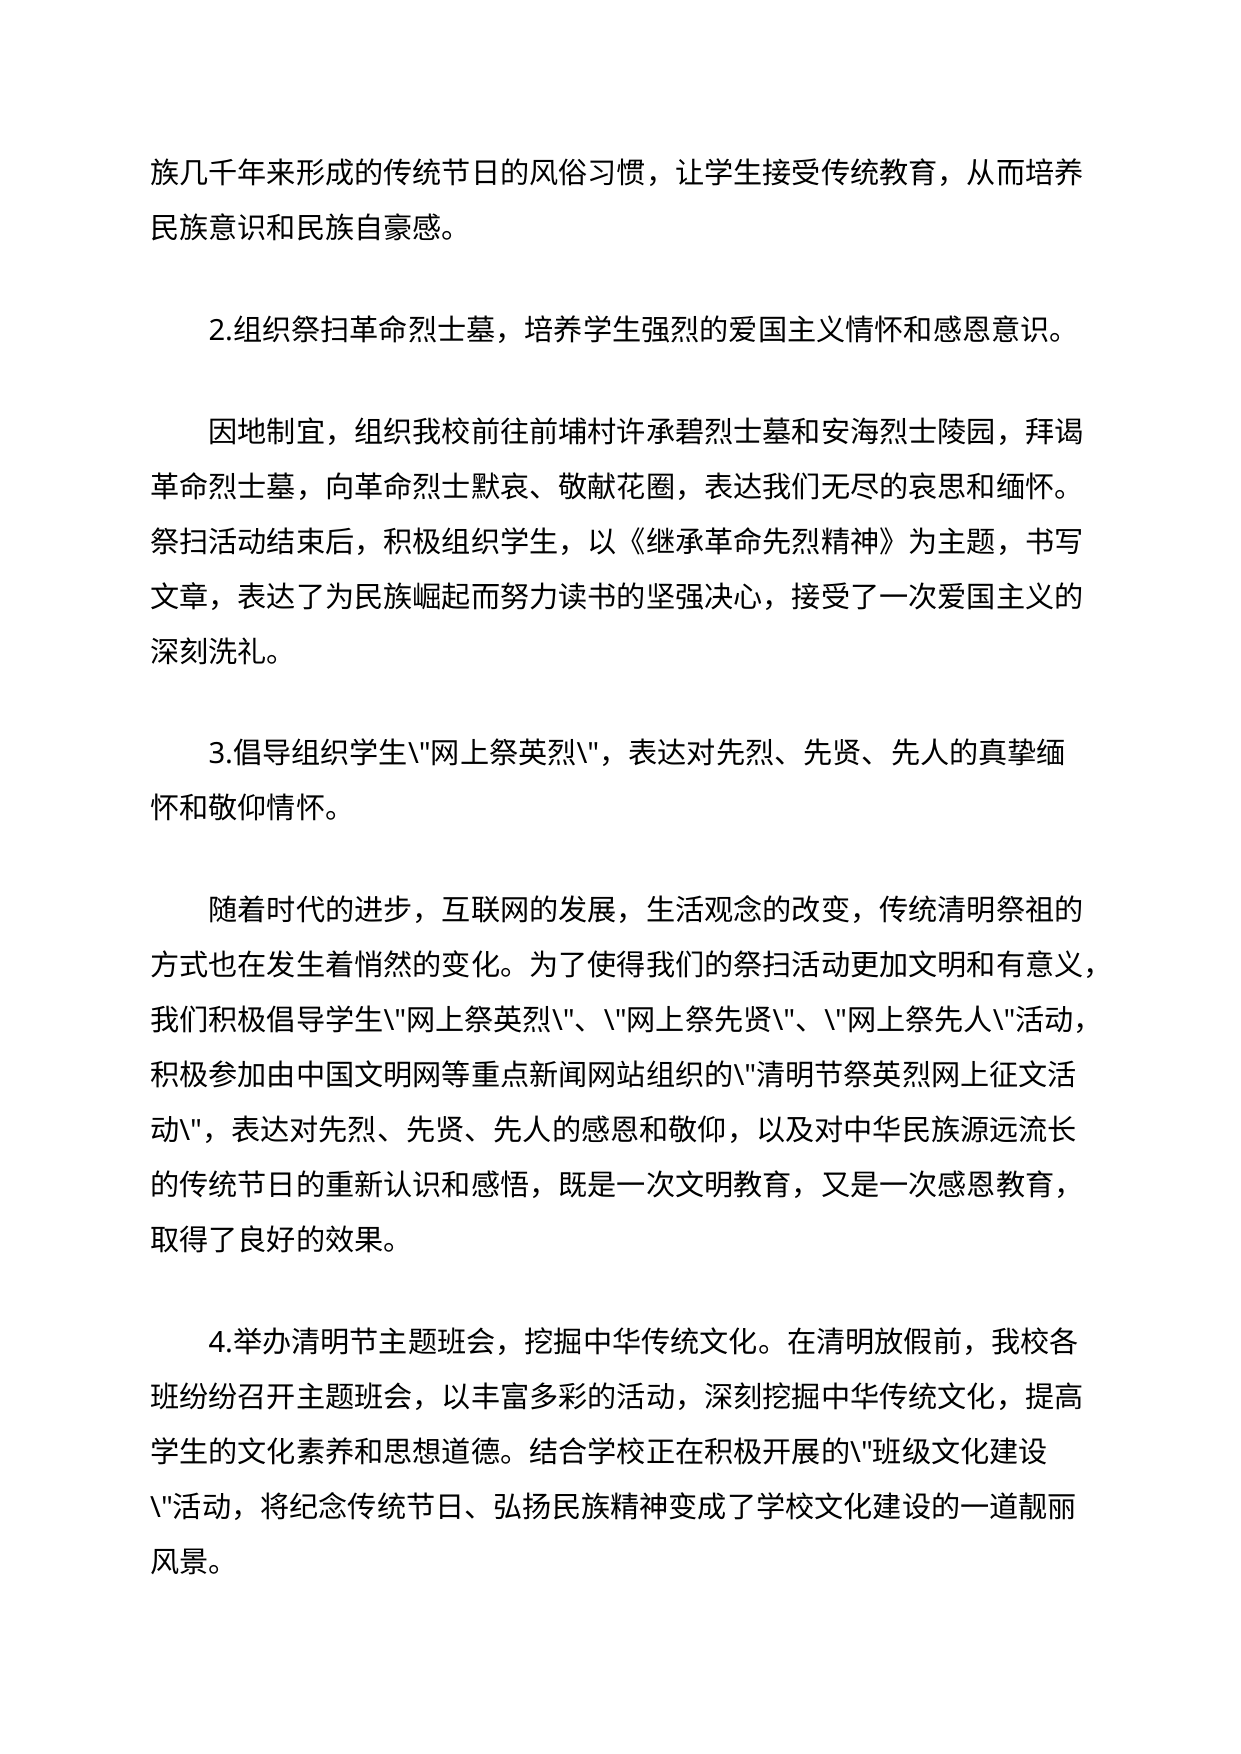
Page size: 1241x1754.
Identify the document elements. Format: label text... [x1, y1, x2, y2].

text 2.组织祭扫革命烈士墓，培养学生强烈的爱国主义情怀和感恩意识。 [150, 307, 1090, 349]
text 随着时代的进步，互联网的发展，生活观念的改变，传统清明祭祖的方式也在发生着悄然的变化。为了使得我们的祭扫活动更加文明和有意义，我们积极倡导学生\"网上祭英烈\"、\"网上祭先贤\"、\"网上祭先人\"活动，积极参加由中国文明网等重点新闻网站组织的\"清明节祭英烈网上征文活动\"，表达对先烈、先贤、先人的感恩和敬仰，以及对中华民族源远流长的传统节日的重新认识和感悟，既是一次文明教育，又是一次感恩教育，取得了良好的效果。 [150, 887, 1090, 1259]
text 因地制宜，组织我校前往前埔村许承碧烈士墓和安海烈士陵园，拜谒革命烈士墓，向革命烈士默哀、敬献花圈，表达我们无尽的哀思和缅怀。祭扫活动结束后，积极组织学生，以《继承革命先烈精神》为主题，书写文章，表达了为民族崛起而努力读书的坚强决心，接受了一次爱国主义的深刻洗礼。 [150, 409, 1090, 671]
text 3.倡导组织学生\"网上祭英烈\"，表达对先烈、先贤、先人的真挚缅怀和敬仰情怀。 [150, 730, 1090, 827]
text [150, 150, 1090, 247]
text 4.举办清明节主题班会，挖掘中华传统文化。在清明放假前，我校各班纷纷召开主题班会，以丰富多彩的活动，深刻挖掘中华传统文化，提高学生的文化素养和思想道德。结合学校正在积极开展的\"班级文化建设\"活动，将纪念传统节日、弘扬民族精神变成了学校文化建设的一道靓丽风景。 [150, 1318, 1090, 1580]
